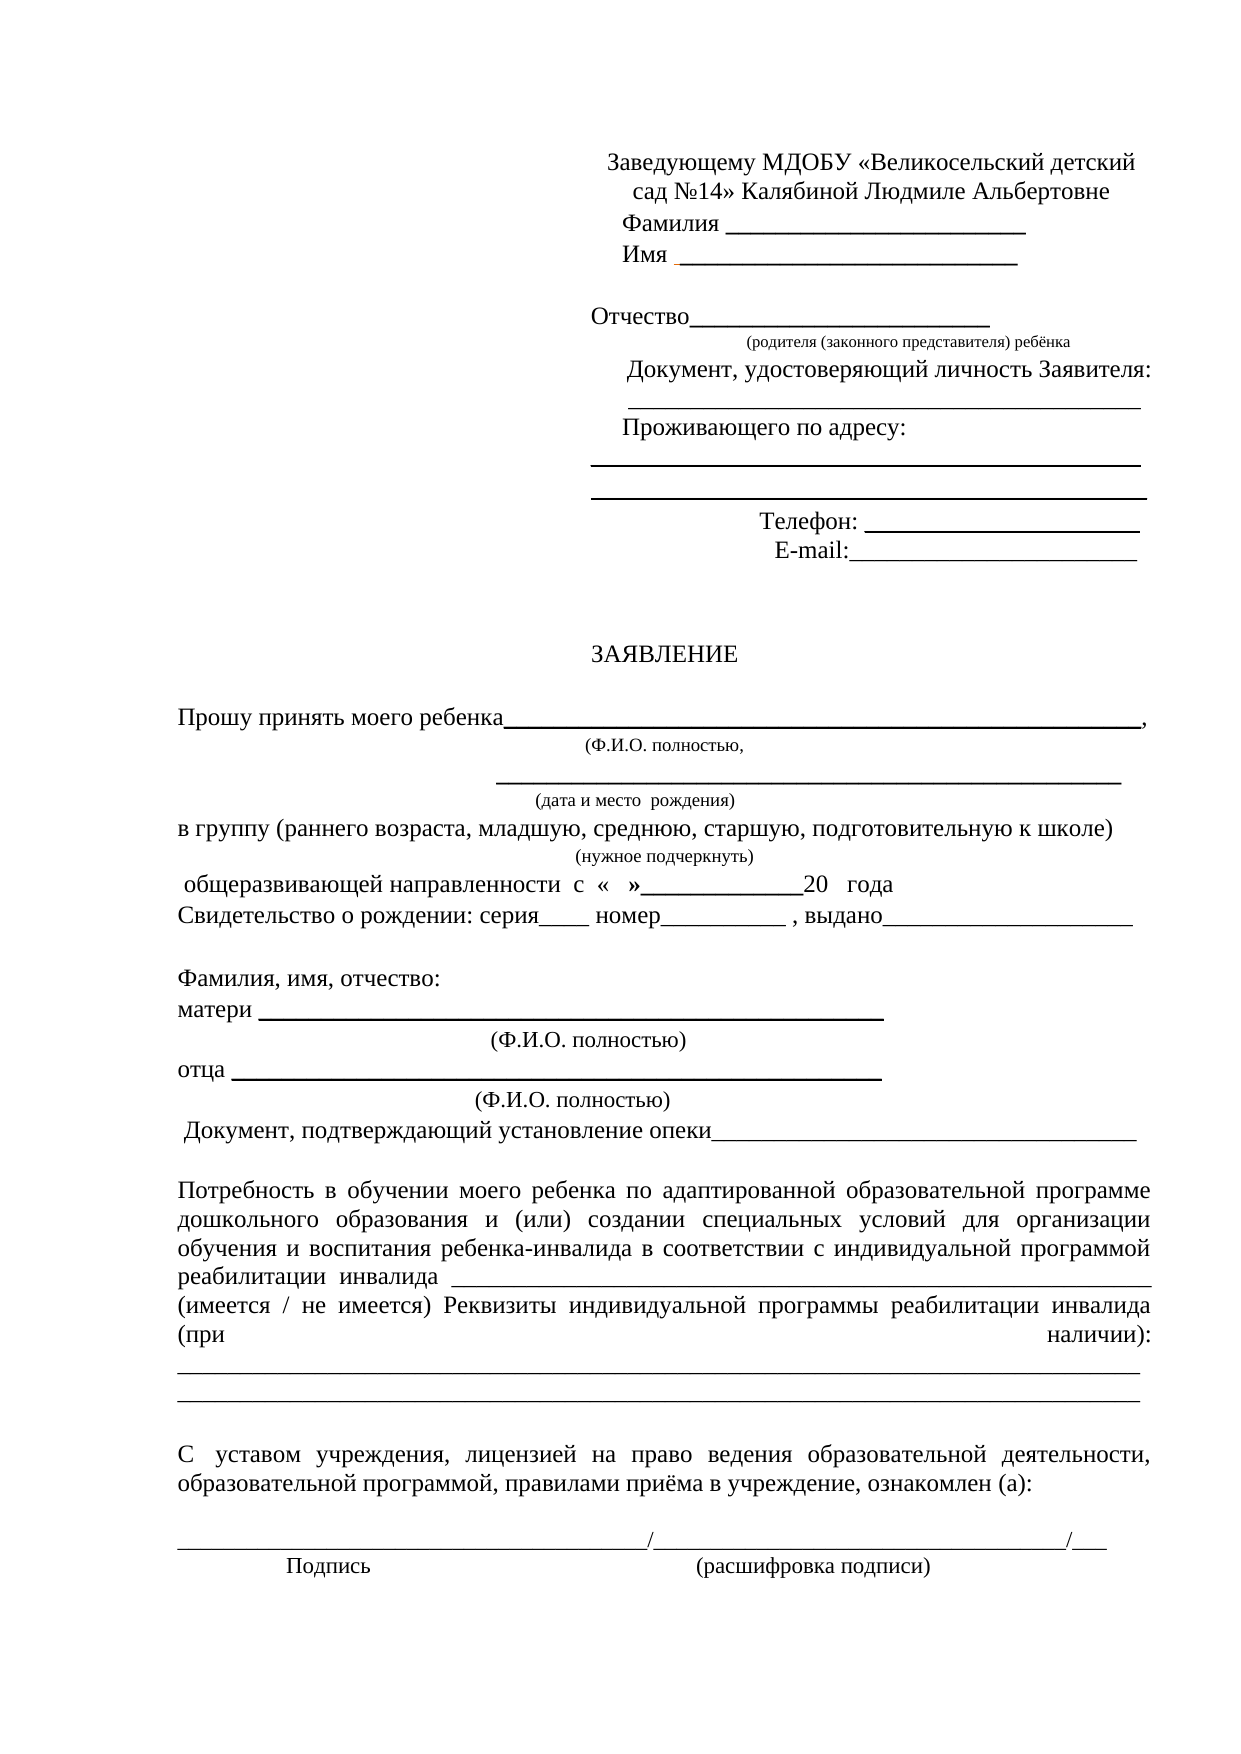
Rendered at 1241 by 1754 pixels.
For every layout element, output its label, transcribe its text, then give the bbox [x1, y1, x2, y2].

text _________________________________________/____________________________________/___ [177, 1526, 1152, 1552]
text Подпись (расшифровка подписи) [177, 1552, 1152, 1578]
text Потребность в обучении моего ребенка по адаптированной образовательной программе дошкольного образования и (или) создании специальных условий для организации обучения и воспитания ребенка-инвалида в соответствии с индивидуальной программой реабилитации инвалида ________________________________________________________ (имеется / не имеется) Реквизиты индивидуальной программы реабилитации инвалида (при наличии): __________________________________________________________________________________________________________________________________________________________ [177, 1175, 1152, 1405]
text (Ф.И.О. полностью) [177, 1086, 1152, 1112]
text Документ, подтверждающий установление опеки__________________________________ [177, 1115, 1152, 1144]
text ЗАЯВЛЕНИЕ [177, 639, 1152, 668]
text Прошу принять моего ребенка___________________________________________________, [177, 702, 1152, 731]
text (дата и место рождения) [177, 789, 1152, 811]
table_header Заведующему МДОБУ «Великосельский детский сад №14» Калябиной Людмиле Альбертовне Фамилия ________________________ Имя ___________________________ Отчество________________________ (родителя (законного представителя) ребёнка Документ, удостоверяющий личность Заявителя: _________________________________________ Проживающего по адресу: ____________________________________________ ____________________________________________ Телефон: ______________________ E-mail:_______________________ [591, 145, 1152, 598]
text в группу (раннего возраста, младшую, среднюю, старшую, подготовительную к школе) [177, 813, 1152, 842]
text (Ф.И.О. полностью, [177, 734, 1152, 755]
text (нужное подчеркнуть) [177, 845, 1152, 866]
text С уставом учреждения, лицензией на право ведения образовательной деятельности, образовательной программой, правилами приёма в учреждение, ознакомлен (а): [177, 1439, 1152, 1497]
text матери __________________________________________________ [177, 994, 1152, 1023]
text Свидетельство о рождении: серия____ номер__________ , выдано____________________ [177, 900, 1152, 929]
text (Ф.И.О. полностью) [177, 1026, 1152, 1052]
text отца ____________________________________________________ [177, 1054, 1152, 1083]
text Фамилия, имя, отчество: [177, 963, 1152, 992]
text общеразвивающей направленности с « »_____________20 года [177, 869, 1152, 898]
text __________________________________________________ [177, 758, 1152, 787]
